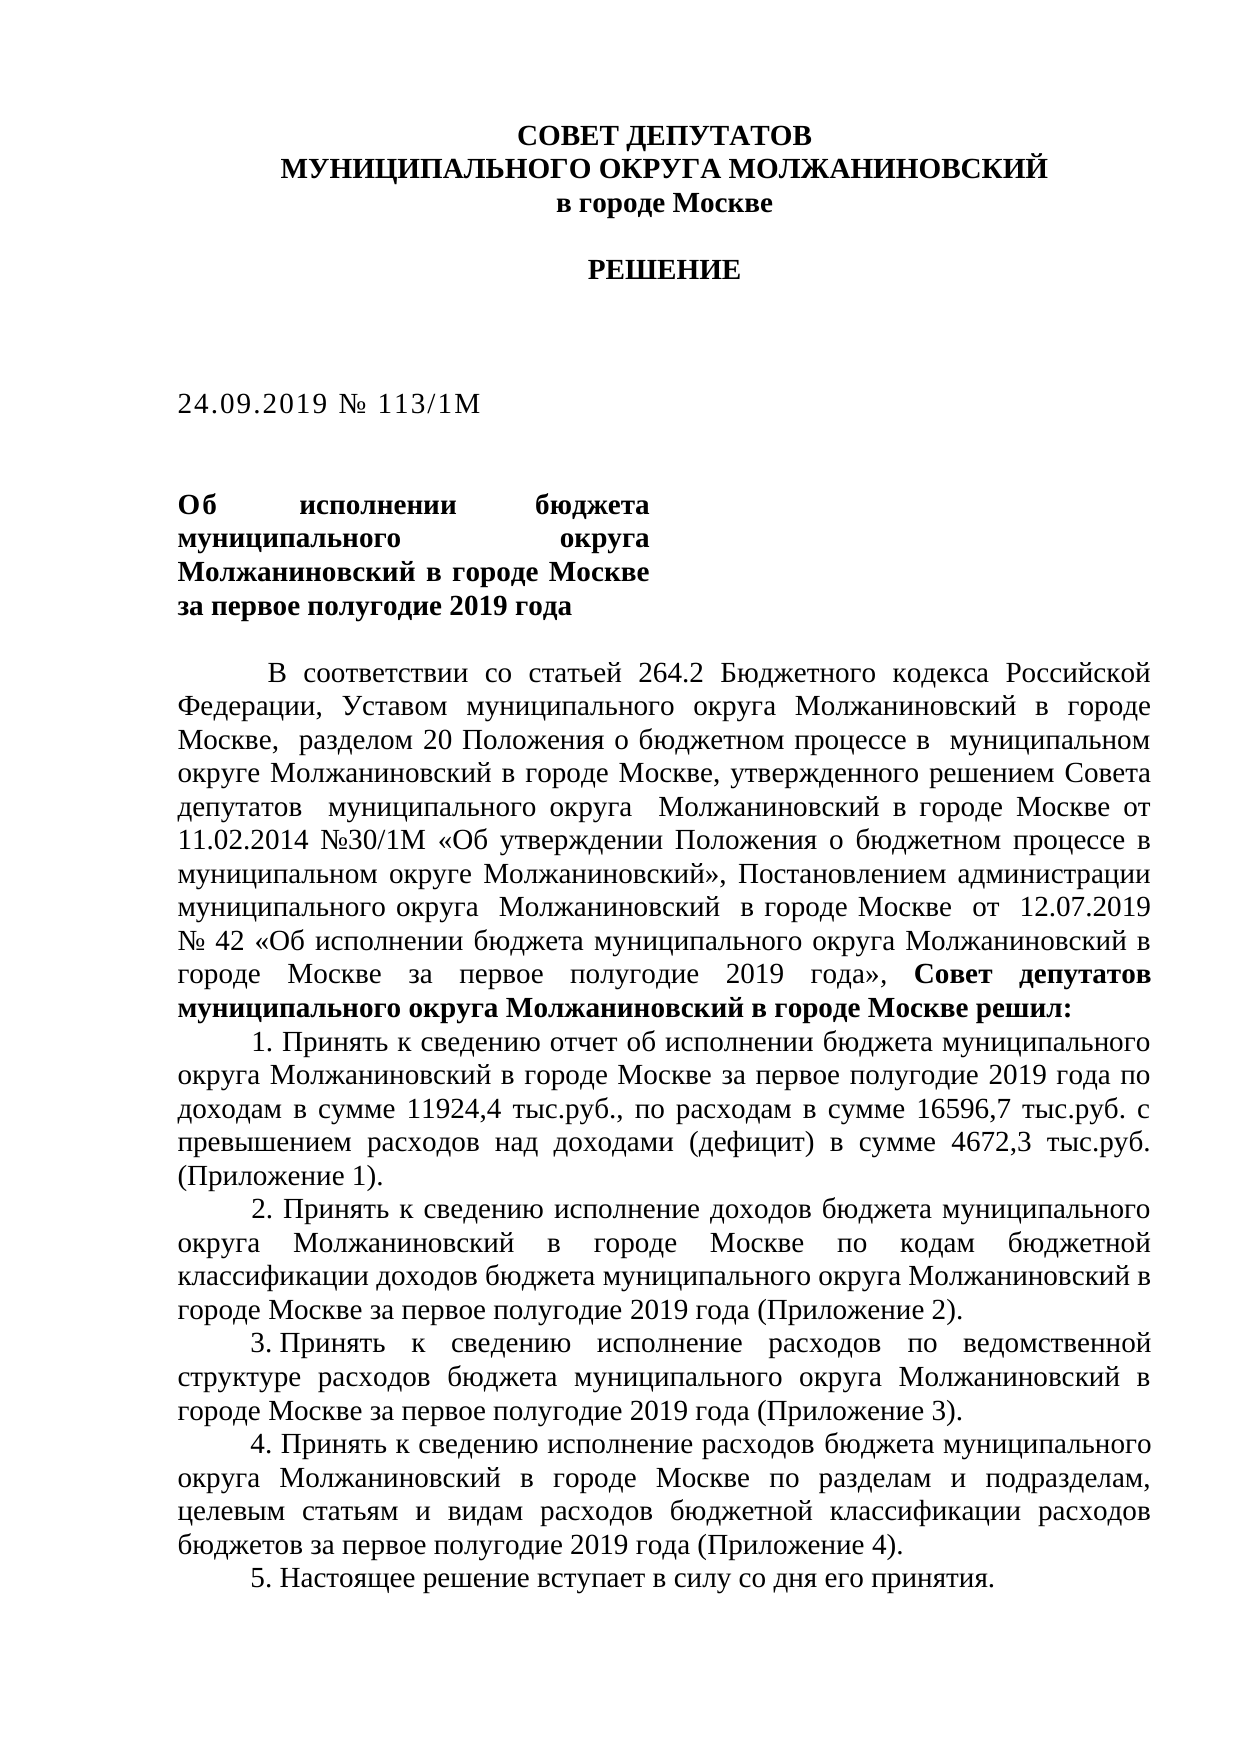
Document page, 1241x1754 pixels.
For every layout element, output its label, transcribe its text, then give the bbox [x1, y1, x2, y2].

text 3. Принять к сведению исполнение расходов по ведомственной структуре расходов бюджета муниципального округа Молжаниновский в городе Москве за первое полугодие 2019 года (Приложение 3). [177, 1326, 1152, 1426]
text 2. Принять к сведению исполнение доходов бюджета муниципального округа Молжаниновский в городе Москве по кодам бюджетной классификации доходов бюджета муниципального округа Молжаниновский в городе Москве за первое полугодие 2019 года (Приложение 2). [177, 1191, 1152, 1326]
text 24.09.2019 № 113/1М [177, 386, 1152, 420]
text 5. Настоящее решение вступает в силу со дня его принятия. [177, 1560, 1152, 1594]
text СОВЕТ ДЕПУТАТОВ [177, 118, 1152, 152]
text Об исполнении бюджета муниципального округа Молжаниновский в городе Москве за первое полугодие 2019 года [177, 487, 650, 621]
text В соответствии со статьей 264.2 Бюджетного кодекса Российской Федерации, Уставом муниципального округа Молжаниновский в городе Москве, разделом 20 Положения о бюджетном процессе в муниципальном округе Молжаниновский в городе Москве, утвержденного решением Совета депутатов муниципального округа Молжаниновский в городе Москве от 11.02.2014 №30/1М «Об утверждении Положения о бюджетном процессе в муниципальном округе Молжаниновский», Постановлением администрации муниципального округа Молжаниновский в городе Москве от 12.07.2019 № 42 «Об исполнении бюджета муниципального округа Молжаниновский в городе Москве за первое полугодие 2019 года», Совет депутатов муниципального округа Молжаниновский в городе Москве решил: [177, 655, 1152, 1024]
text 4. Принять к сведению исполнение расходов бюджета муниципального округа Молжаниновский в городе Москве по разделам и подразделам, целевым статьям и видам расходов бюджетной классификации расходов бюджетов за первое полугодие 2019 года (Приложение 4). [177, 1426, 1152, 1560]
text МУНИЦИПАЛЬНОГО ОКРУГА МОЛЖАНИНОВСКИЙ [177, 152, 1152, 185]
title РЕШЕНИЕ [177, 252, 1152, 286]
text 1. Принять к сведению отчет об исполнении бюджета муниципального округа Молжаниновский в городе Москве за первое полугодие 2019 года по доходам в сумме 11924,4 тыс.руб., по расходам в сумме 16596,7 тыс.руб. с превышением расходов над доходами (дефицит) в сумме 4672,3 тыс.руб. (Приложение 1). [177, 1024, 1152, 1191]
text в городе Москве [177, 185, 1152, 219]
